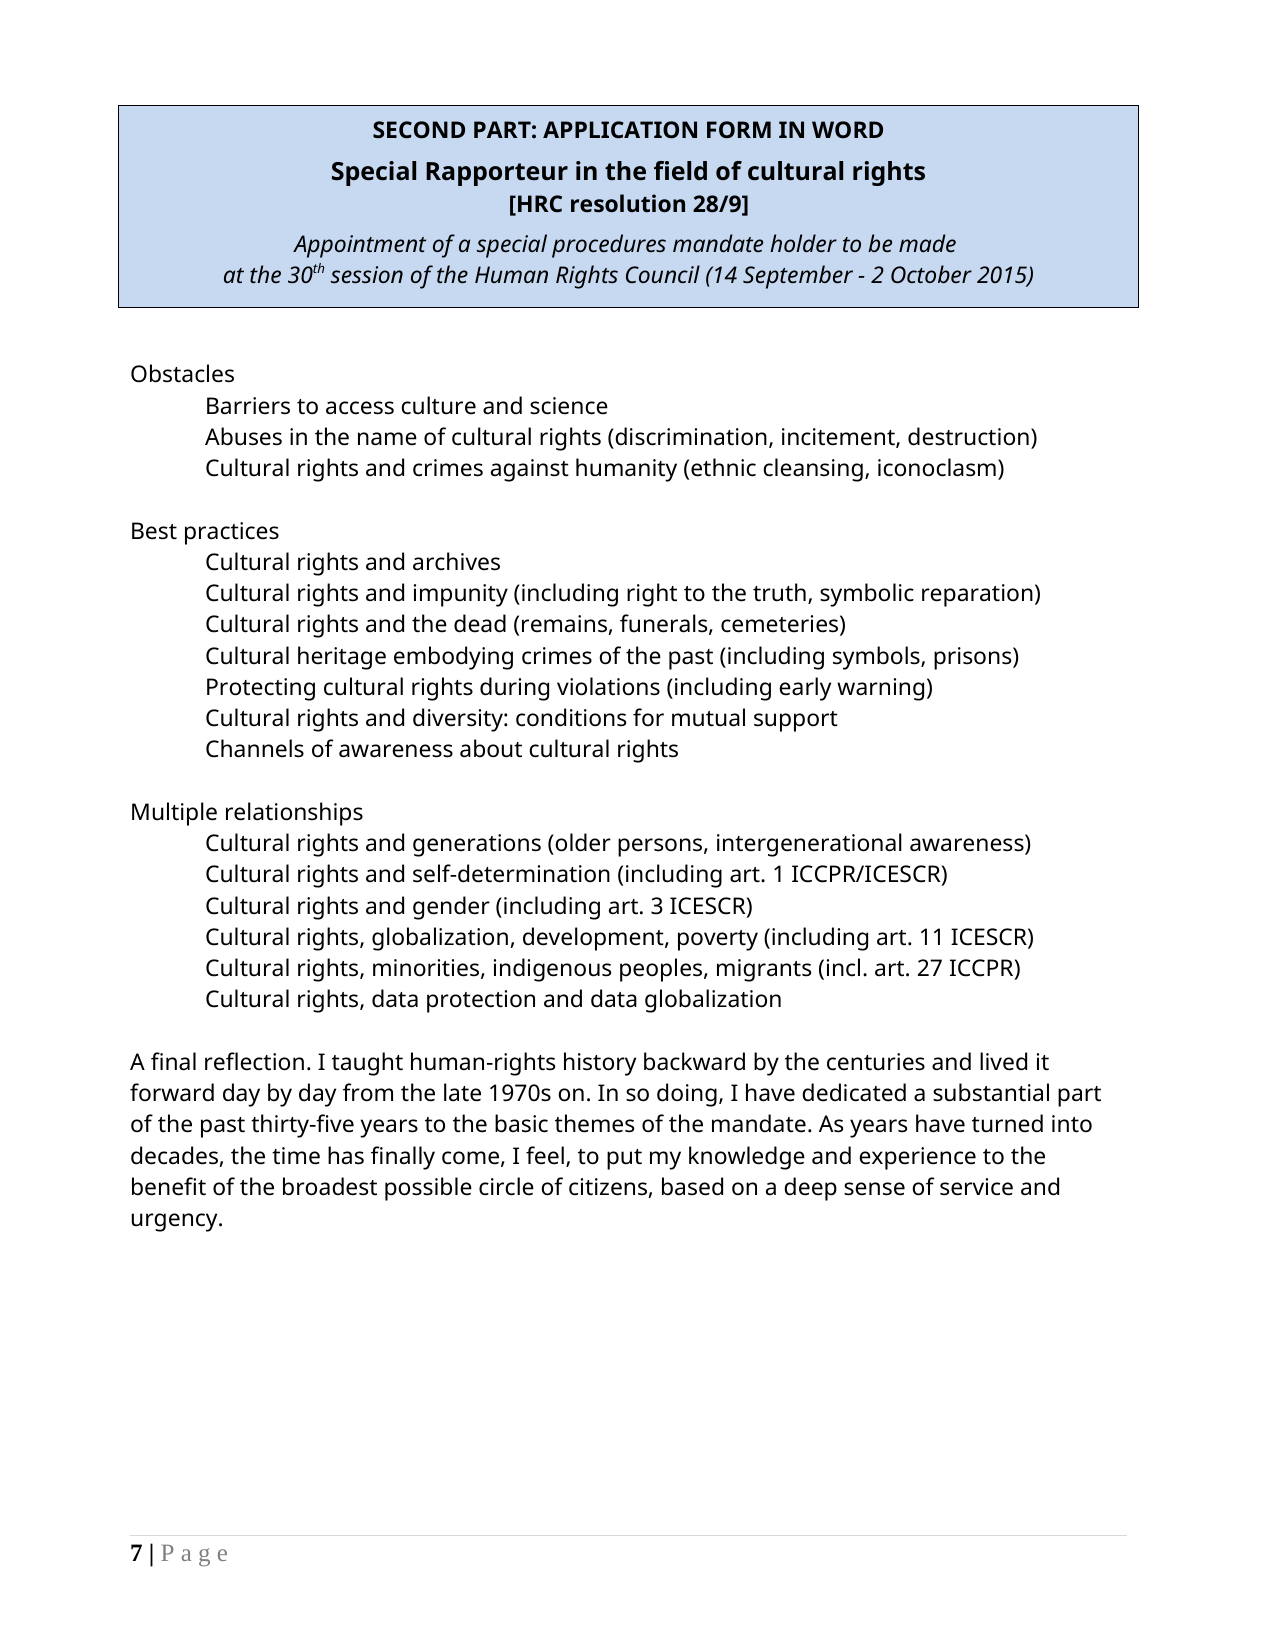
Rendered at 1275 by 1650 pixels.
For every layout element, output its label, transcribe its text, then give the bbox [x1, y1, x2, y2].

text Cultural rights and crimes against humanity (ethnic cleansing, iconoclasm) [130, 452, 1127, 483]
text Channels of awareness about cultural rights [130, 733, 1127, 764]
text A final reflection. I taught human-rights history backward by the centuries and lived it forward day by day from the late 1970s on. In so doing, I have dedicated a substantial part of the past thirty-five years to the basic themes of the mandate. As years have turned into decades, the time has finally come, I feel, to put my knowledge and experience to the benefit of the broadest possible circle of citizens, based on a deep sense of service and urgency. [130, 1046, 1127, 1233]
text Multiple relationships [130, 796, 1127, 827]
text Cultural rights, data protection and data globalization [130, 983, 1127, 1014]
text Abuses in the name of cultural rights (discrimination, incitement, destruction) [130, 421, 1127, 452]
text Cultural rights, minorities, indigenous peoples, migrants (incl. art. 27 ICCPR) [130, 952, 1127, 983]
text Obstacles [130, 358, 1127, 389]
text Best practices [130, 514, 1127, 546]
text Cultural rights and gender (including art. 3 ICESCR) [130, 889, 1127, 921]
text Cultural heritage embodying crimes of the past (including symbols, prisons) [130, 639, 1127, 671]
text Cultural rights and generations (older persons, intergenerational awareness) [130, 827, 1127, 858]
text Cultural rights and the dead (remains, funerals, cemeteries) [130, 608, 1127, 639]
text Cultural rights and self-determination (including art. 1 ICCPR/ICESCR) [130, 858, 1127, 889]
text Protecting cultural rights during violations (including early warning) [130, 671, 1127, 702]
text Cultural rights and impunity (including right to the truth, symbolic reparation) [130, 577, 1127, 608]
text Cultural rights and archives [130, 546, 1127, 577]
text Barriers to access culture and science [130, 389, 1127, 421]
text Cultural rights and diversity: conditions for mutual support [130, 702, 1127, 733]
text Cultural rights, globalization, development, poverty (including art. 11 ICESCR) [130, 921, 1127, 952]
